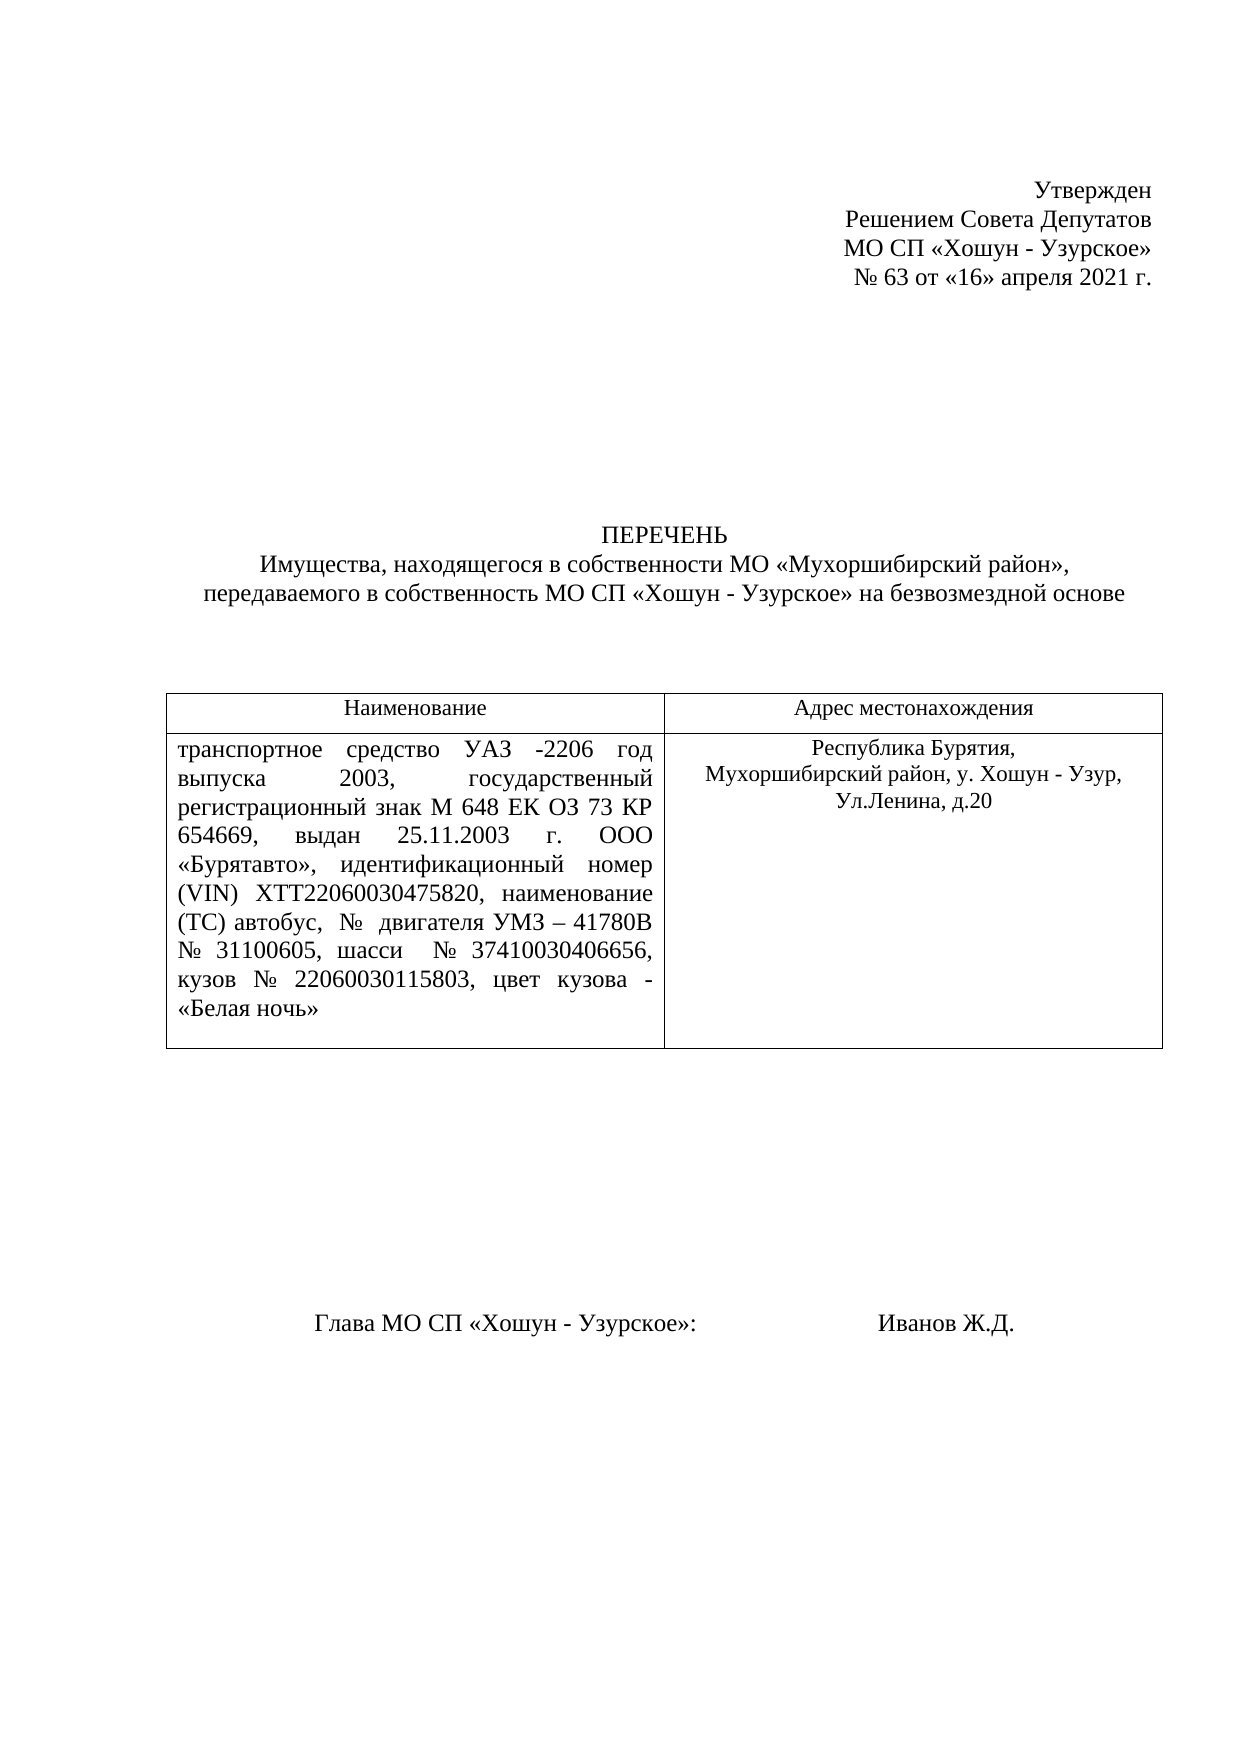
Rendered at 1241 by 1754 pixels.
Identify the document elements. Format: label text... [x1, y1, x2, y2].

text передаваемого в собственность МО СП «Хошун - Узурское» на безвозмездной основе [177, 578, 1152, 607]
table_header Адрес местонахождения [665, 694, 1162, 733]
text Решением Совета Депутатов [177, 204, 1152, 233]
text Имущества, находящегося в собственности МО «Мухоршибирский район», [177, 549, 1152, 578]
table_cell Республика Бурятия, Мухоршибирский район, у. Хошун - Узур, Ул.Ленина, д.20 [665, 734, 1162, 1048]
text Глава МО СП «Хошун - Узурское»: Иванов Ж.Д. [177, 1308, 1152, 1336]
text № 63 от «16» апреля 2021 г. [177, 262, 1152, 291]
table_header Наименование [167, 694, 664, 733]
text ПЕРЕЧЕНЬ [177, 521, 1152, 549]
text МО СП «Хошун - Узурское» [177, 233, 1152, 262]
text Утвержден [177, 176, 1152, 204]
table_cell транспортное средство УАЗ -2206 год выпуска 2003, государственный регистрационный знак М 648 ЕК ОЗ 73 КР 654669, выдан 25.11.2003 г. ООО «Бурятавто», идентификационный номер (VIN) XTT22060030475820, наименование (ТС) автобус, № двигателя УМЗ – 41780В № 31100605, шасси № 37410030406656, кузов № 22060030115803, цвет кузова - «Белая ночь» [167, 734, 664, 1048]
